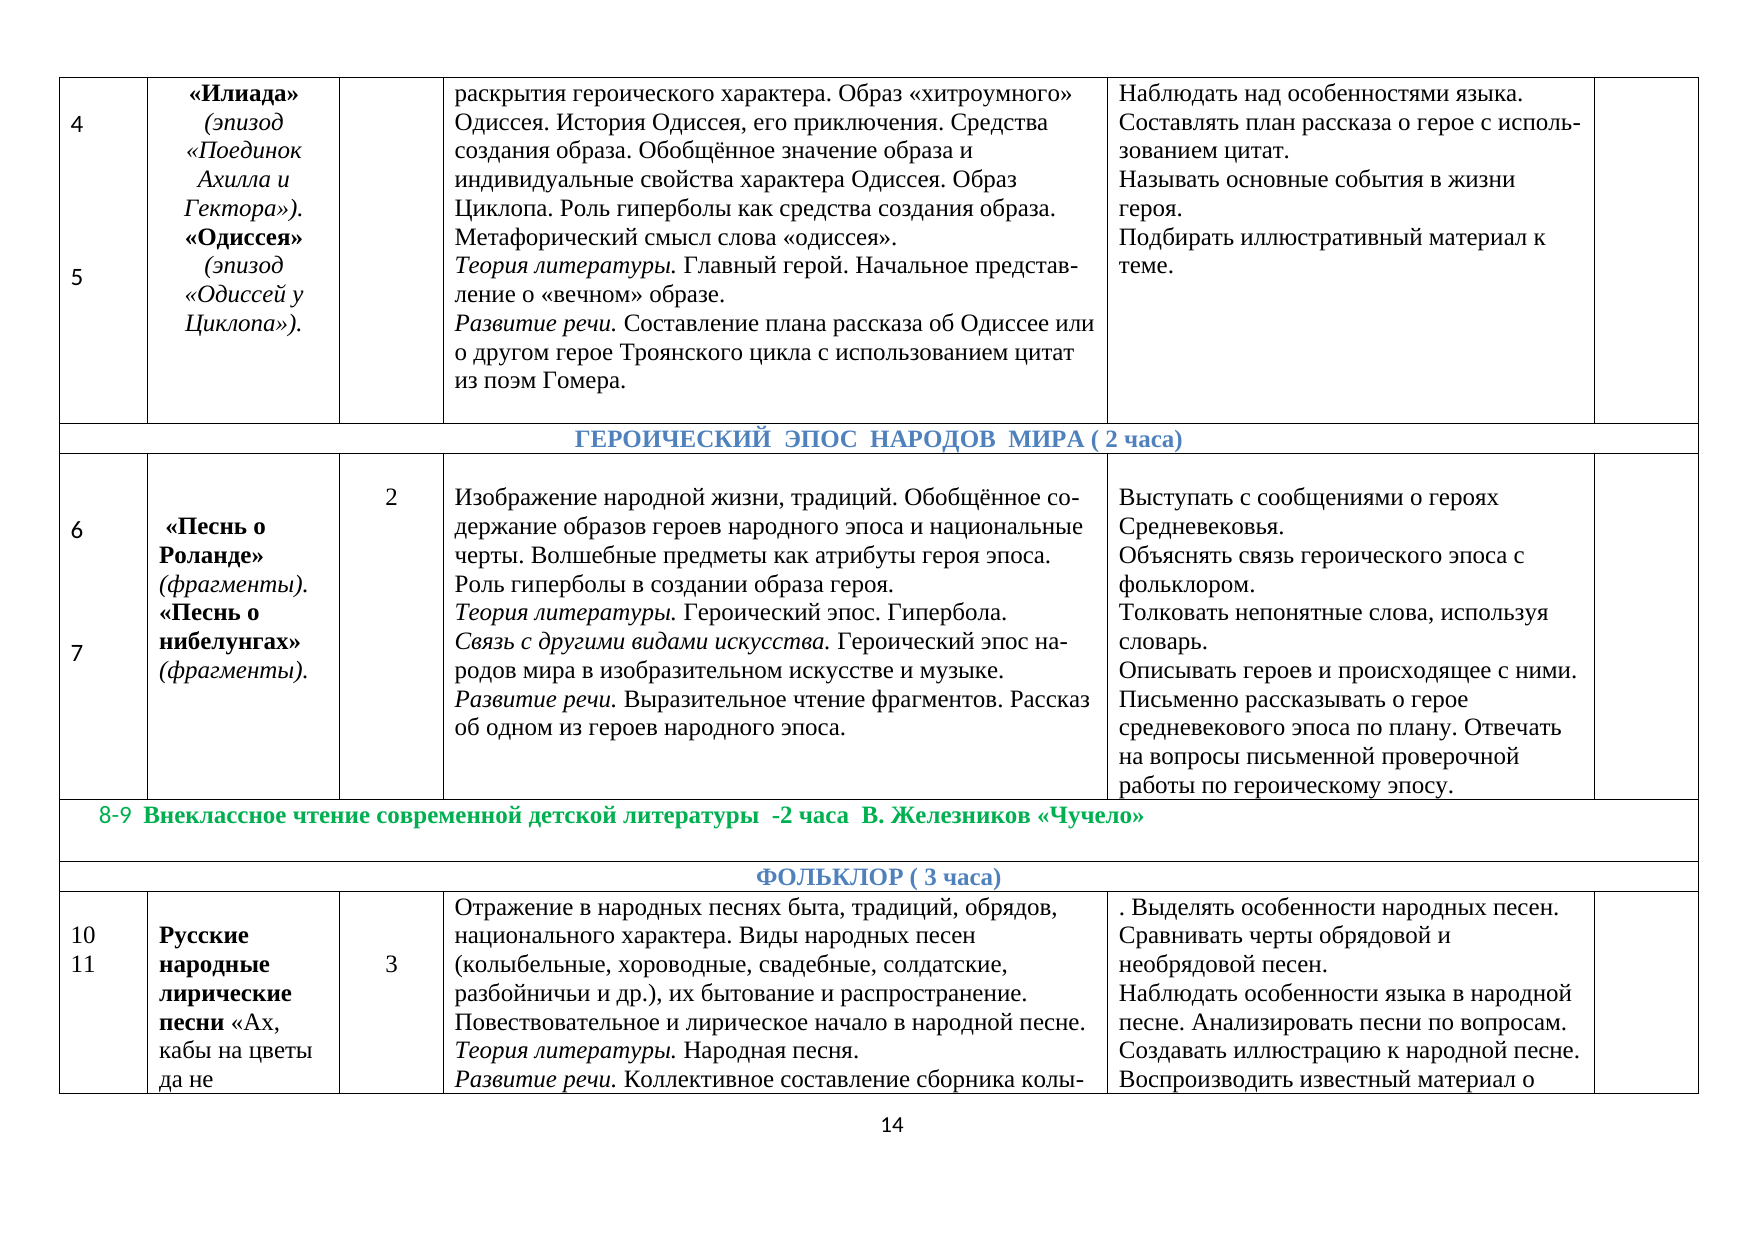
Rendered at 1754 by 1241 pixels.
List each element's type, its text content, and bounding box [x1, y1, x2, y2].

table_cell [1595, 78, 1698, 423]
table_cell Выступать с сообщениями о героях Средневековья. Объяснять связь героического эпоса с фольклором. Толковать непонятные слова, используя словарь. Описывать героев и происходящее с ними. Письменно рассказывать о герое средневекового эпоса по плану. Отвечать на вопросы письменной проверочной работы по героическому эпосу. [1108, 454, 1594, 799]
table_cell [1595, 454, 1698, 799]
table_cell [1108, 78, 1594, 423]
table_cell Изображение народной жизни, традиций. Обобщённое содержание образов героев народного эпоса и национальные черты. Волшебные предметы как атрибуты героя эпоса. Роль гиперболы в создании образа героя. Теория литературы. Героический эпос. Гипербола. Связь с другими видами искусства. Героический эпос народов мира в изобразительном искусстве и музыке. Развитие речи. Выразительное чтение фрагментов. Рассказ об одном из героев народного эпоса. [444, 454, 1107, 799]
table_cell 6 7 [60, 454, 147, 799]
table_cell «Песнь о Роланде» (фрагменты). «Песнь о нибелунгах» (фрагменты). [148, 454, 339, 799]
table_cell ФОЛЬКЛОР ( 3 часа) [60, 862, 1698, 891]
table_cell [1108, 892, 1594, 1093]
table_cell 4 5 [60, 78, 147, 423]
table_cell ГЕРОИЧЕСКИЙ ЭПОС НАРОДОВ МИРА ( 2 часа) [60, 424, 1698, 453]
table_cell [148, 78, 339, 423]
table_cell 10 11 12 [60, 892, 147, 1093]
table_cell 8-9 Внеклассное чтение современной детской литературы -2 часа В. Железников «Чучело» [60, 800, 1698, 861]
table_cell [444, 78, 1107, 423]
table_cell [1595, 892, 1698, 1093]
table_cell 2 [340, 78, 443, 423]
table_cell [148, 892, 339, 1093]
table_cell 3 [340, 892, 443, 1093]
table_cell 2 [340, 454, 443, 799]
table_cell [444, 892, 1107, 1093]
